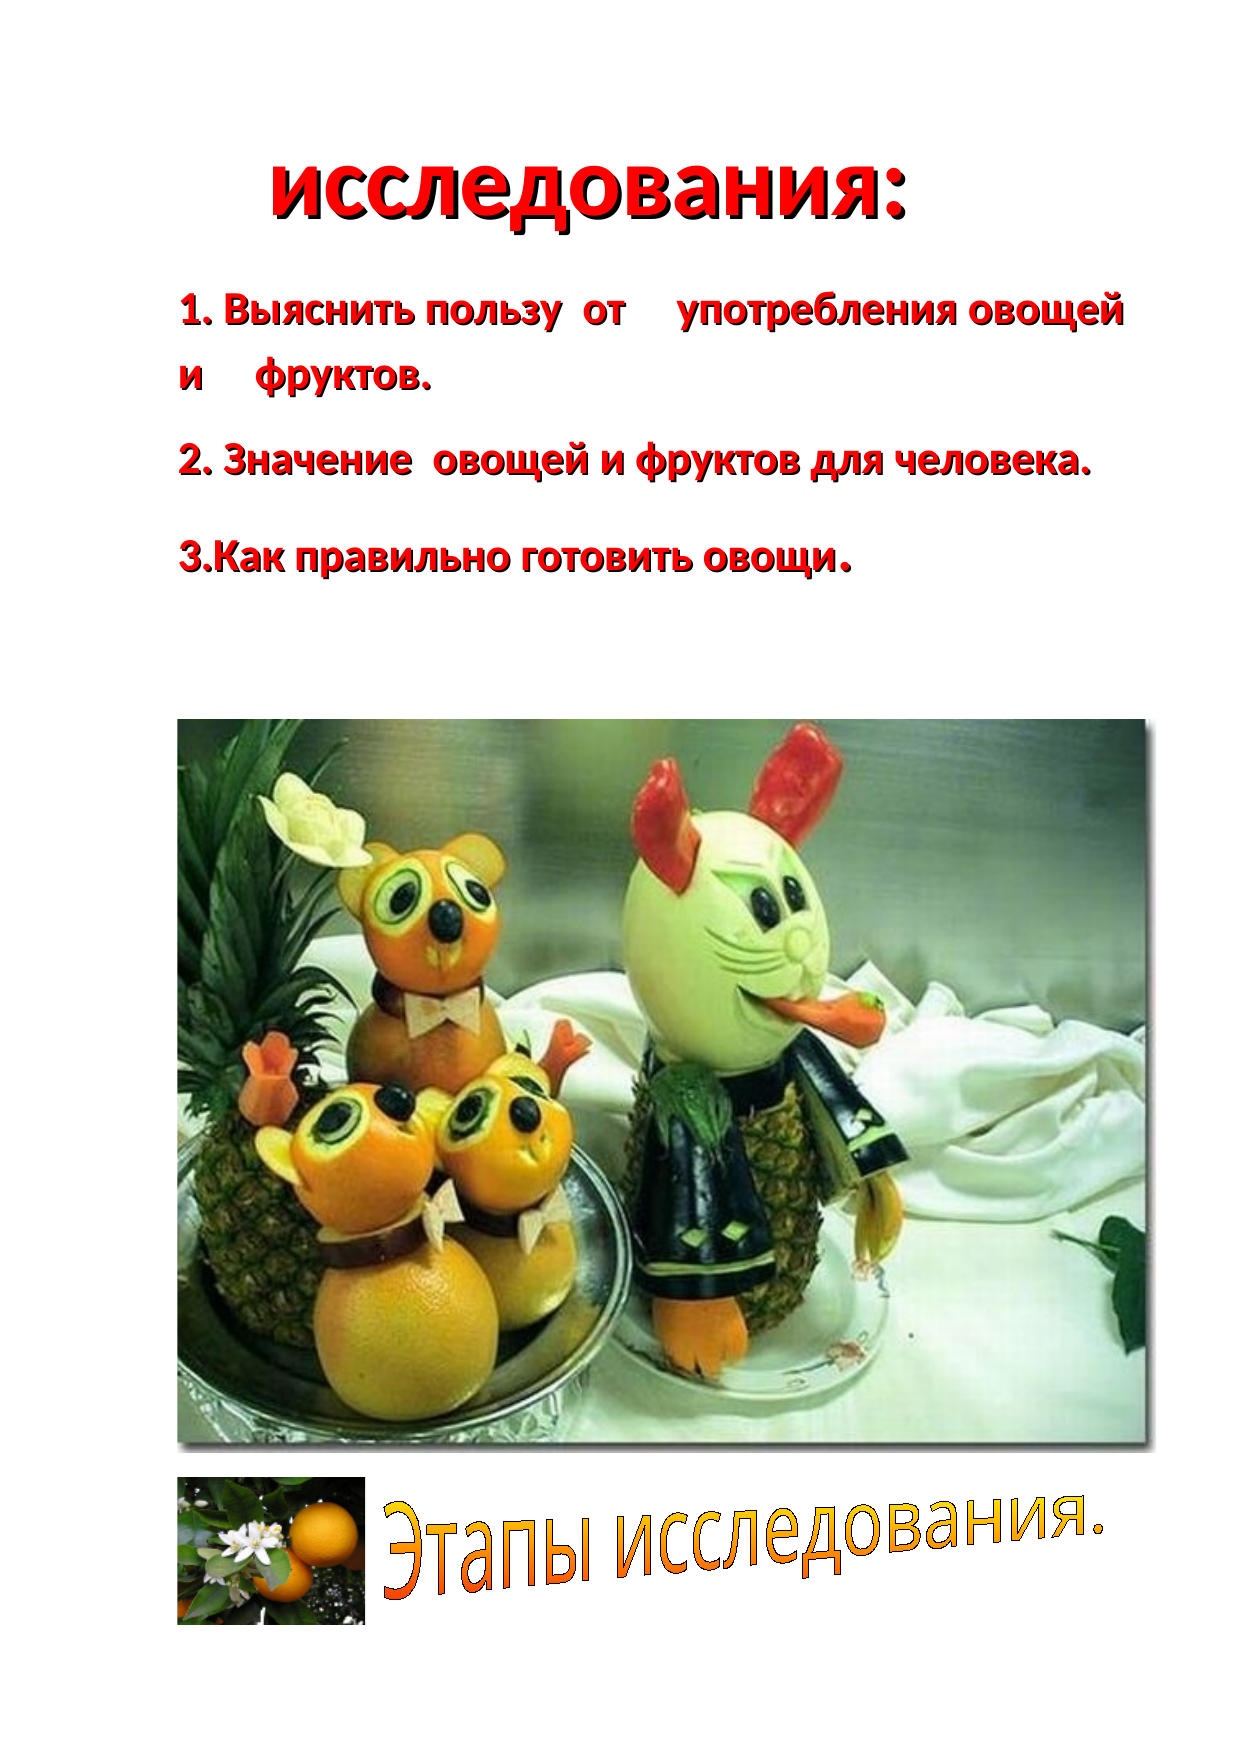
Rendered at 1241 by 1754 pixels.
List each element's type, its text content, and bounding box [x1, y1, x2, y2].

text 1. Выяснить пользу от употребления овощей и фруктов. [177, 279, 1152, 399]
text исследования: [177, 118, 1152, 240]
picture [177, 1477, 366, 1625]
text 2. Значение овощей и фруктов для человека. [177, 429, 1152, 484]
picture [177, 719, 1157, 1453]
text 3.Как правильно готовить овощи. [177, 514, 1152, 585]
